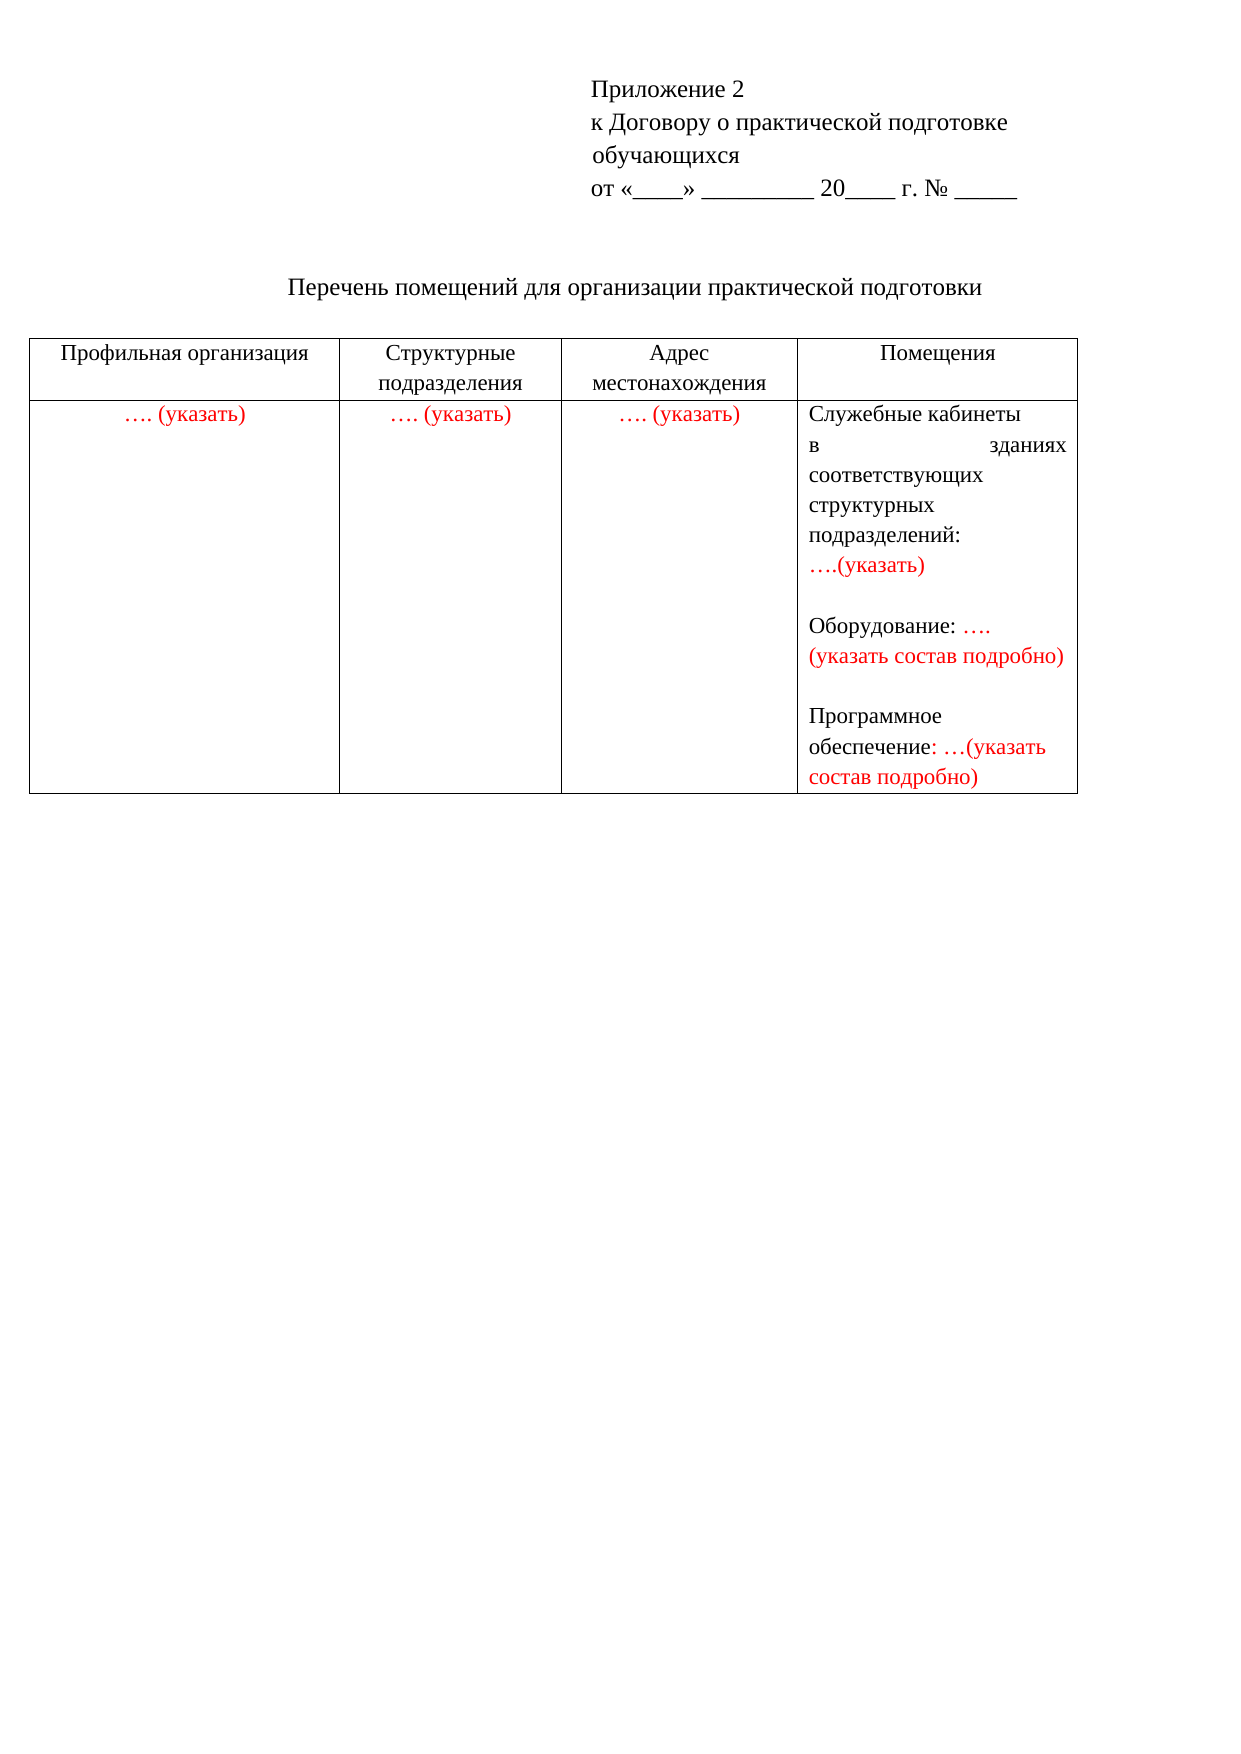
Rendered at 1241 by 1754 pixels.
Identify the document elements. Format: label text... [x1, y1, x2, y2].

table_cell …. (указать) [562, 401, 797, 793]
table_header Структурные подразделения [340, 339, 561, 399]
text от «____» _________ 20____ г. № _____ [118, 173, 1152, 202]
table_cell …. (указать) [30, 401, 339, 793]
table_header Помещения [798, 339, 1077, 399]
text Приложение 2 [118, 74, 1152, 103]
text Перечень помещений для организации практической подготовки [118, 272, 1152, 301]
text к Договору о практической подготовке обучающихся [591, 107, 1152, 169]
table_cell …. (указать) [340, 401, 561, 793]
table_header Профильная организация [30, 339, 339, 399]
table_cell Служебные кабинеты в зданиях соответствующих структурных подразделений: ….(указать) Оборудование: ….(указать состав подробно) Программное обеспечение: …(указать состав подробно) [798, 401, 1077, 793]
table_header Адрес местонахождения [562, 339, 797, 399]
